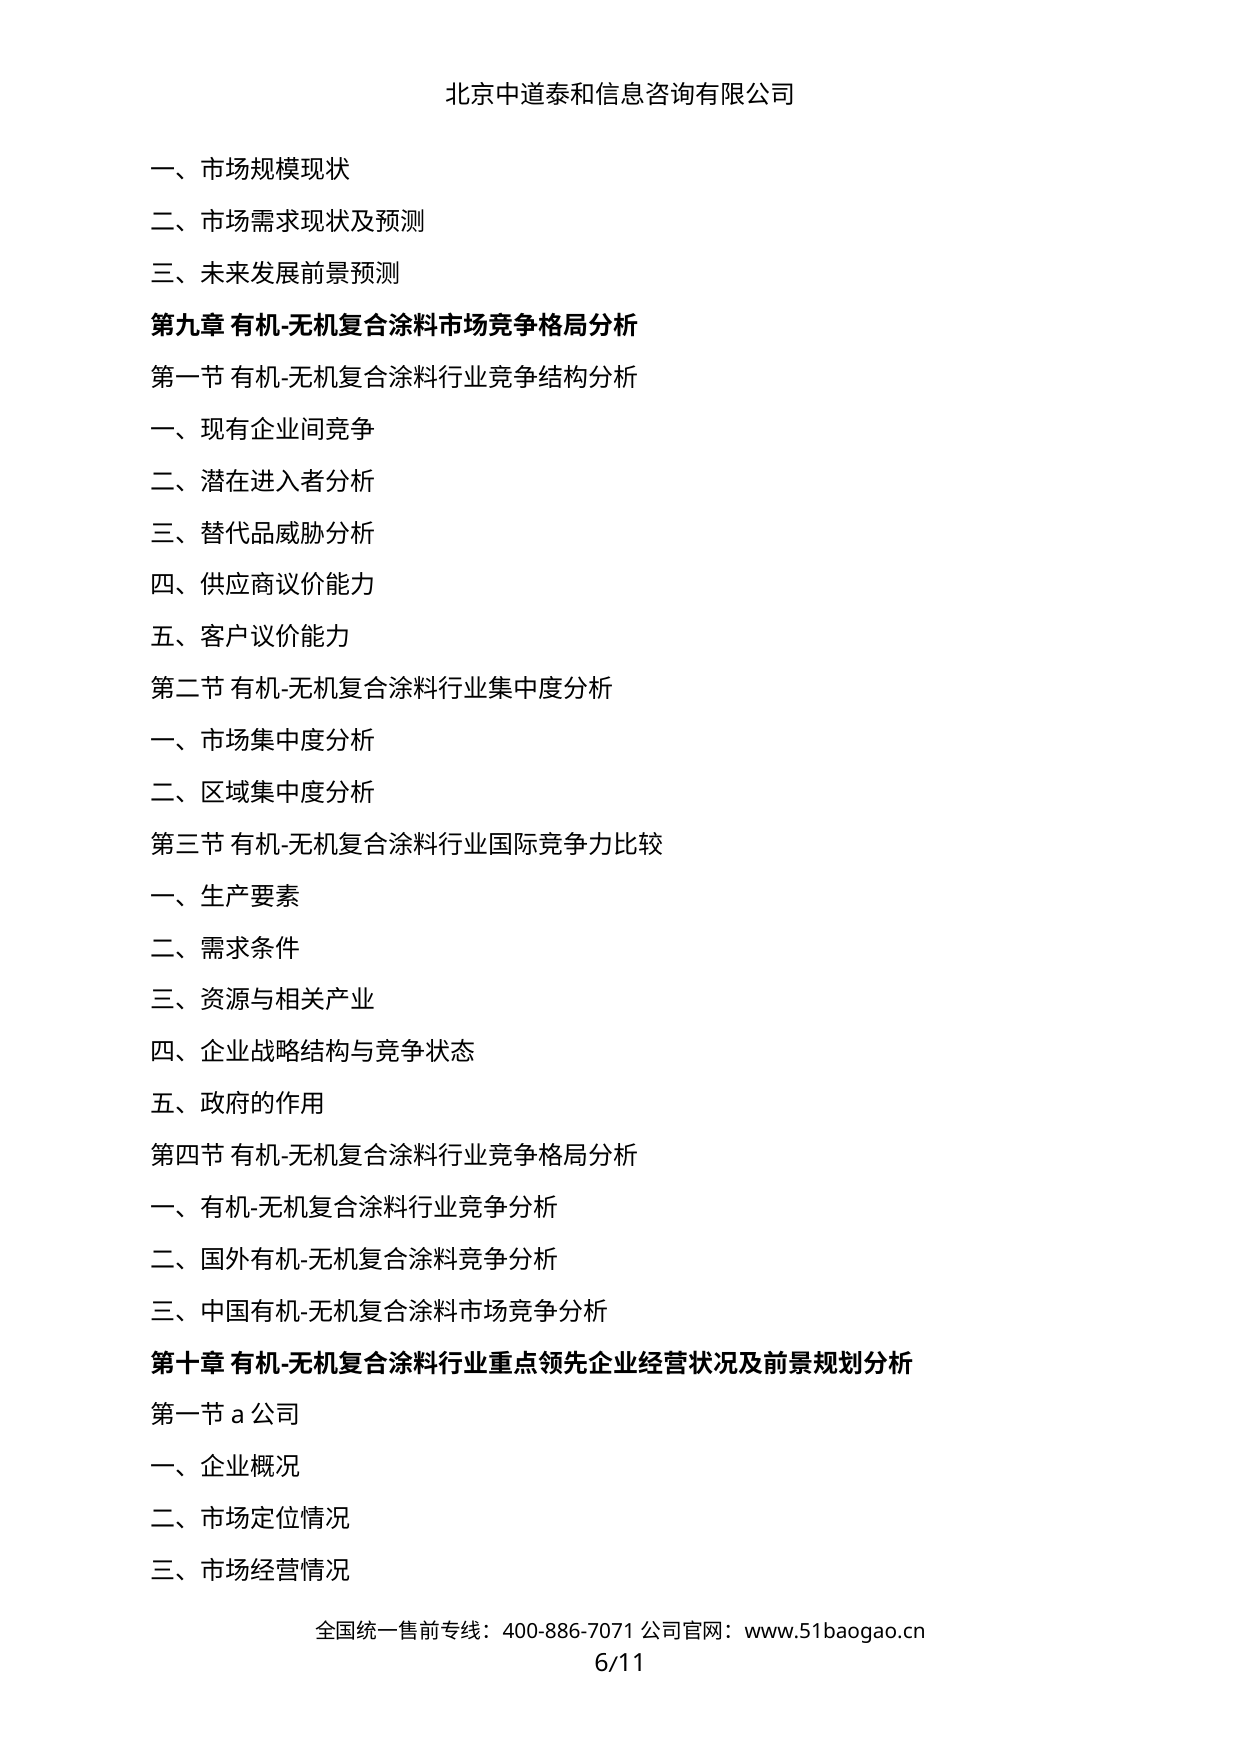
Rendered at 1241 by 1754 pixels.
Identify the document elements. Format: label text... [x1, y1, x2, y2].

text 二、市场定位情况 [150, 1499, 1090, 1535]
text 第三节 有机-无机复合涂料行业国际竞争力比较 [150, 824, 1090, 861]
text 三、中国有机-无机复合涂料市场竞争分析 [150, 1291, 1090, 1327]
text 一、生产要素 [150, 876, 1090, 912]
text 第十章 有机-无机复合涂料行业重点领先企业经营状况及前景规划分析 [150, 1343, 1090, 1379]
text 二、区域集中度分析 [150, 772, 1090, 809]
text 一、市场规模现状 [150, 150, 1090, 186]
text 第四节 有机-无机复合涂料行业竞争格局分析 [150, 1136, 1090, 1172]
text 第一节 有机-无机复合涂料行业竞争结构分析 [150, 357, 1090, 394]
text 三、资源与相关产业 [150, 980, 1090, 1016]
text 第一节 a公司 [150, 1395, 1090, 1431]
text 五、客户议价能力 [150, 617, 1090, 653]
text 一、有机-无机复合涂料行业竞争分析 [150, 1187, 1090, 1224]
text 三、市场经营情况 [150, 1551, 1090, 1587]
text 第二节 有机-无机复合涂料行业集中度分析 [150, 669, 1090, 705]
text 一、市场集中度分析 [150, 721, 1090, 757]
text 四、企业战略结构与竞争状态 [150, 1032, 1090, 1068]
text 四、供应商议价能力 [150, 565, 1090, 601]
text 二、国外有机-无机复合涂料竞争分析 [150, 1239, 1090, 1276]
text 五、政府的作用 [150, 1084, 1090, 1120]
text 二、市场需求现状及预测 [150, 202, 1090, 238]
text 三、替代品威胁分析 [150, 513, 1090, 549]
text 二、潜在进入者分析 [150, 461, 1090, 497]
text 一、企业概况 [150, 1447, 1090, 1483]
text 一、现有企业间竞争 [150, 409, 1090, 446]
text 三、未来发展前景预测 [150, 254, 1090, 290]
text 第九章 有机-无机复合涂料市场竞争格局分析 [150, 306, 1090, 342]
text 二、需求条件 [150, 928, 1090, 964]
